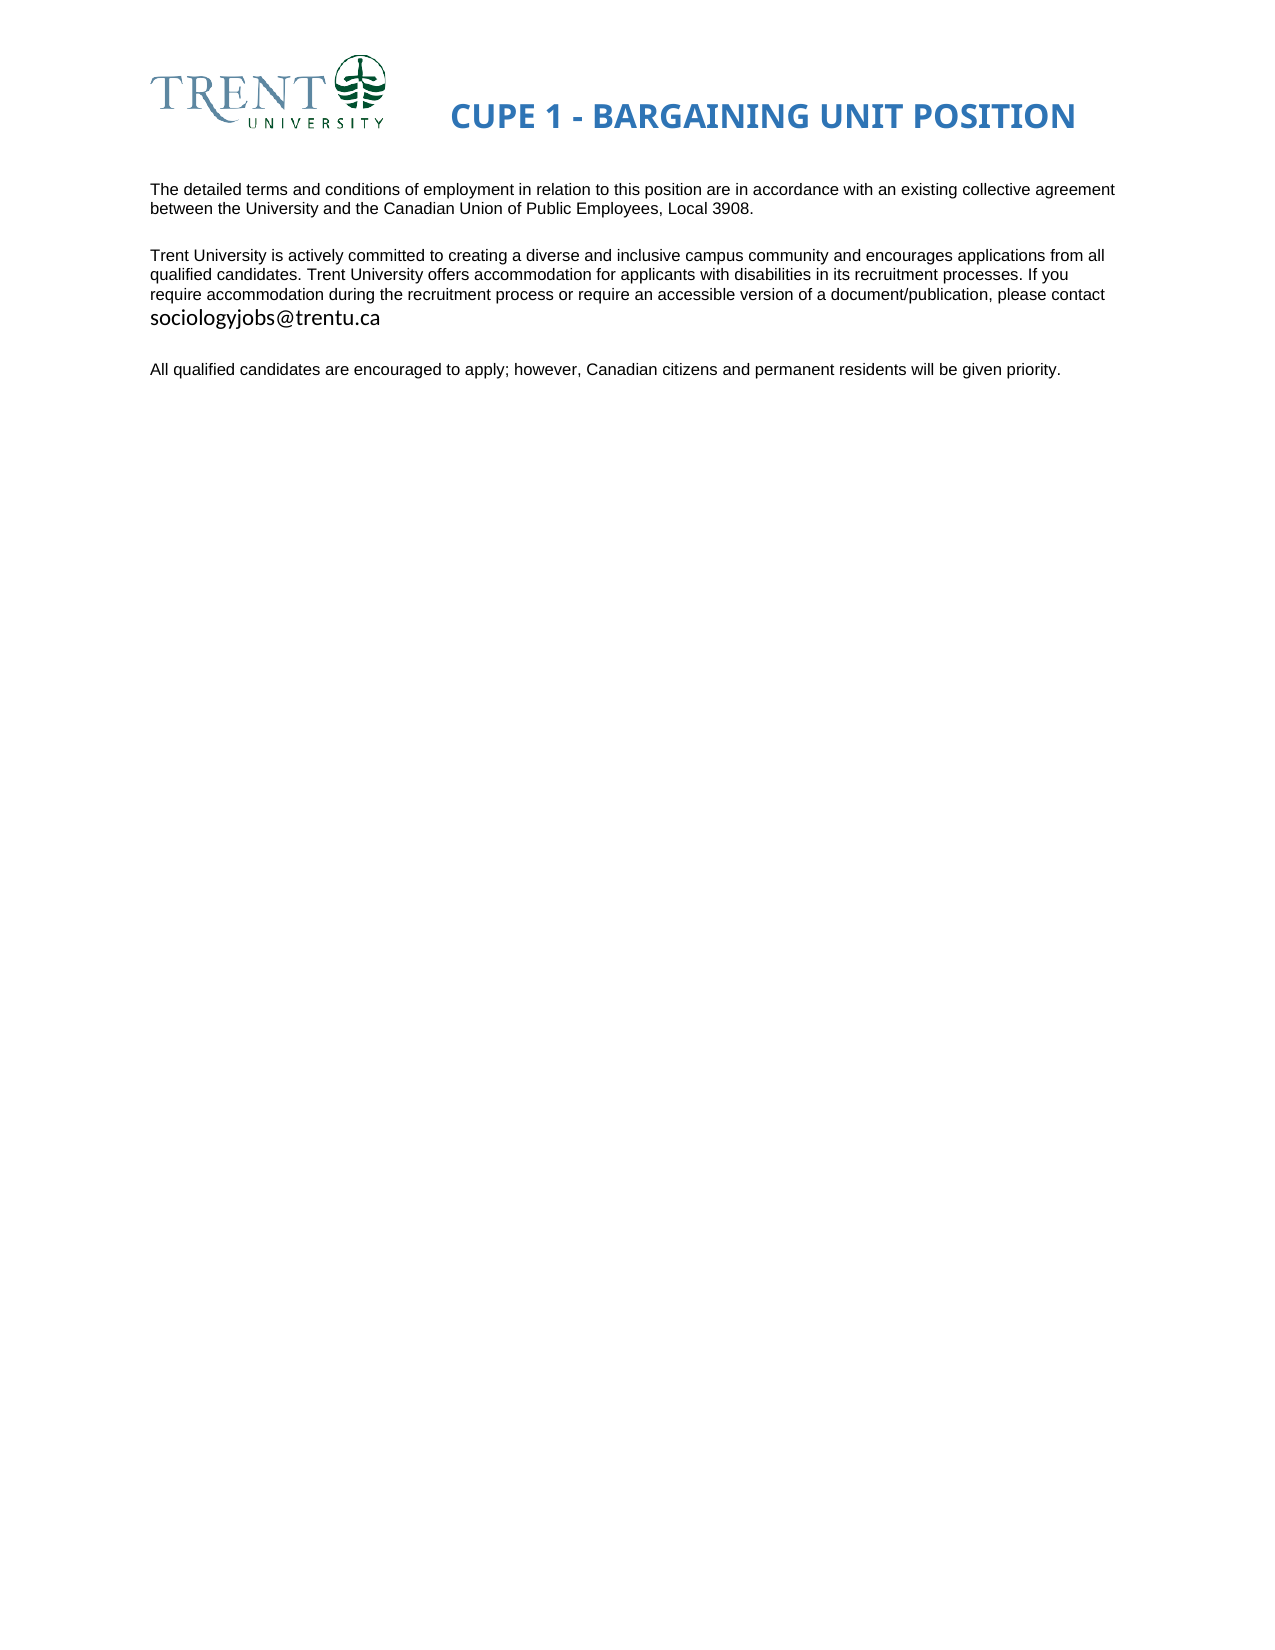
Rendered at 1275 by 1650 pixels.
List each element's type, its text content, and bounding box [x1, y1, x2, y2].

text Trent University is actively committed to creating a diverse and inclusive campus community and encourages applications from all qualified candidates. Trent University offers accommodation for applicants with disabilities in its recruitment processes. If you require accommodation during the recruitment process or require an accessible version of a document/publication, please contact [150, 246, 1125, 359]
text All qualified candidates are encouraged to apply; however, Canadian citizens and permanent residents will be given priority. [150, 359, 1125, 379]
text The detailed terms and conditions of employment in relation to this position are in accordance with an existing collective agreement between the University and the Canadian Union of Public Employees, Local 3908. [150, 179, 1125, 218]
picture [150, 55, 386, 129]
